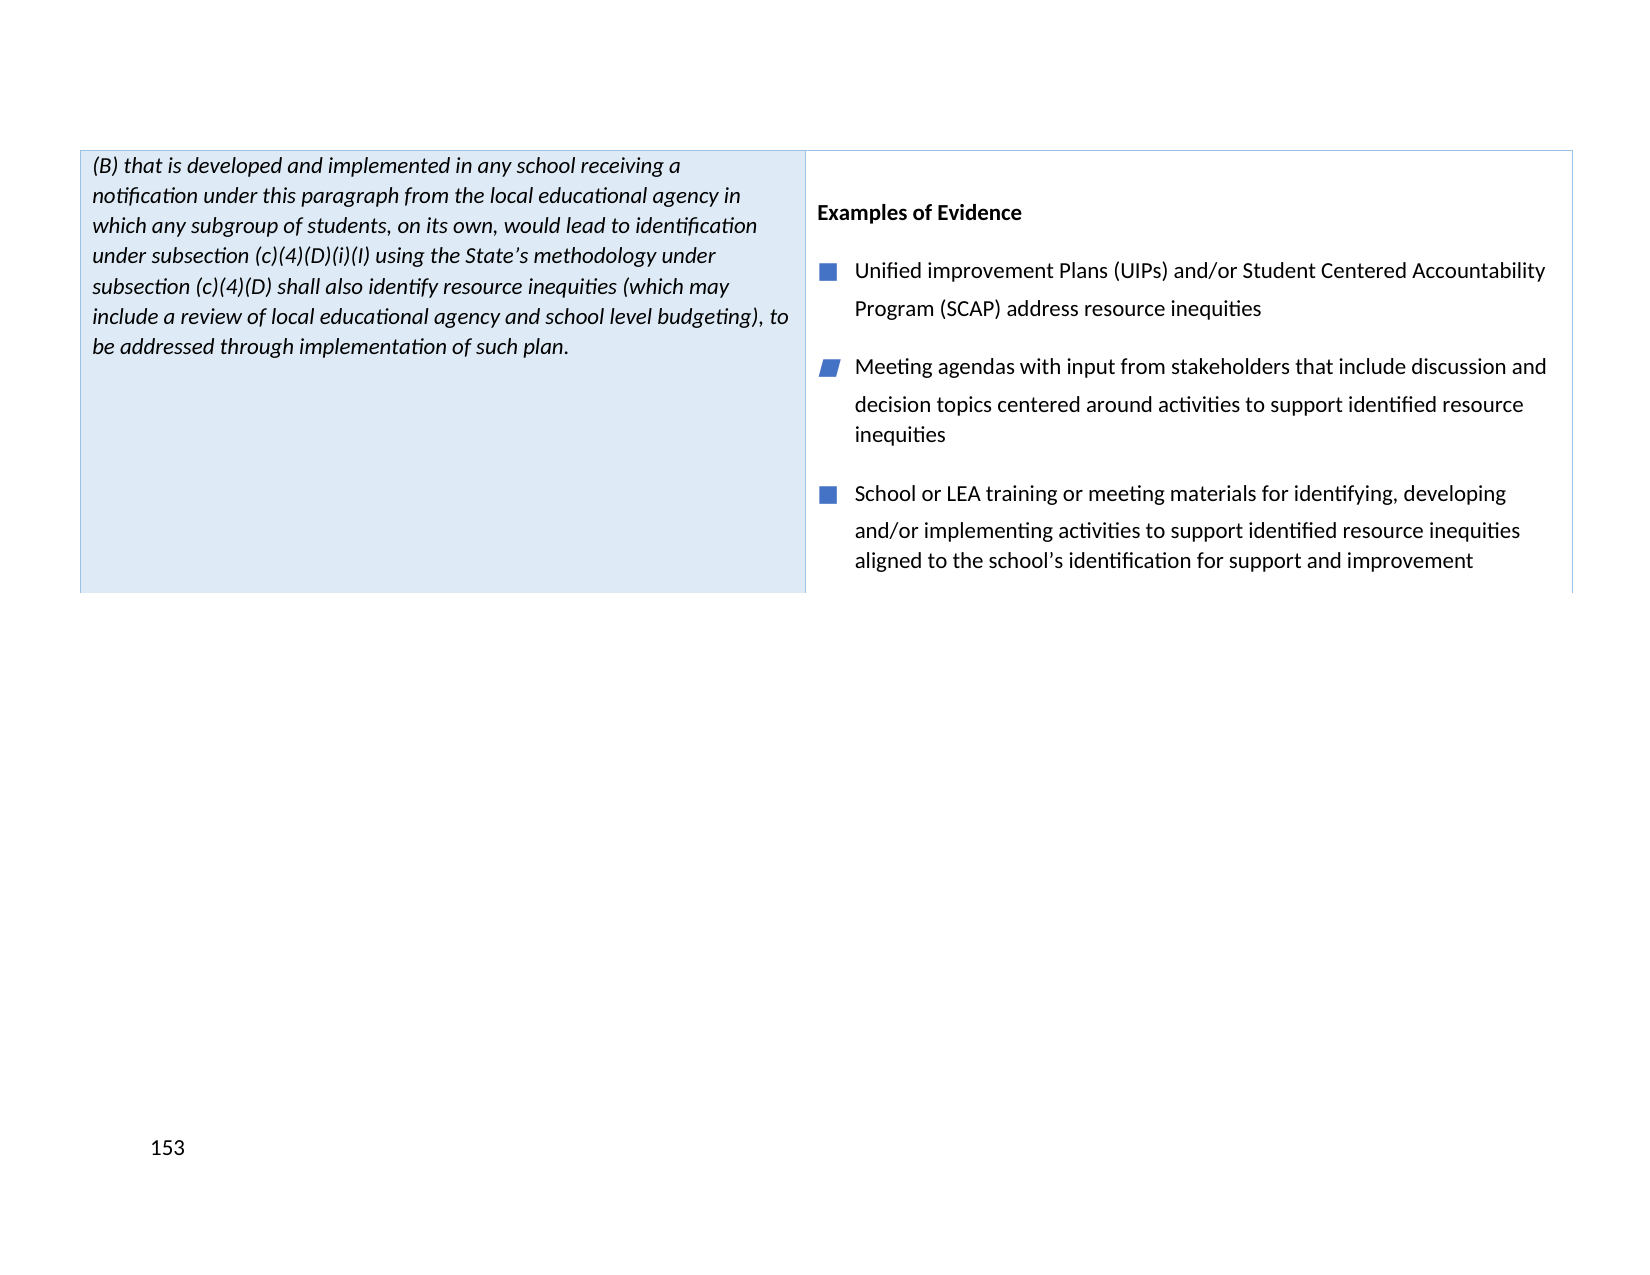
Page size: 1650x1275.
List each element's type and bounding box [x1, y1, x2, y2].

table_cell [806, 151, 1572, 593]
table_cell [81, 151, 805, 593]
